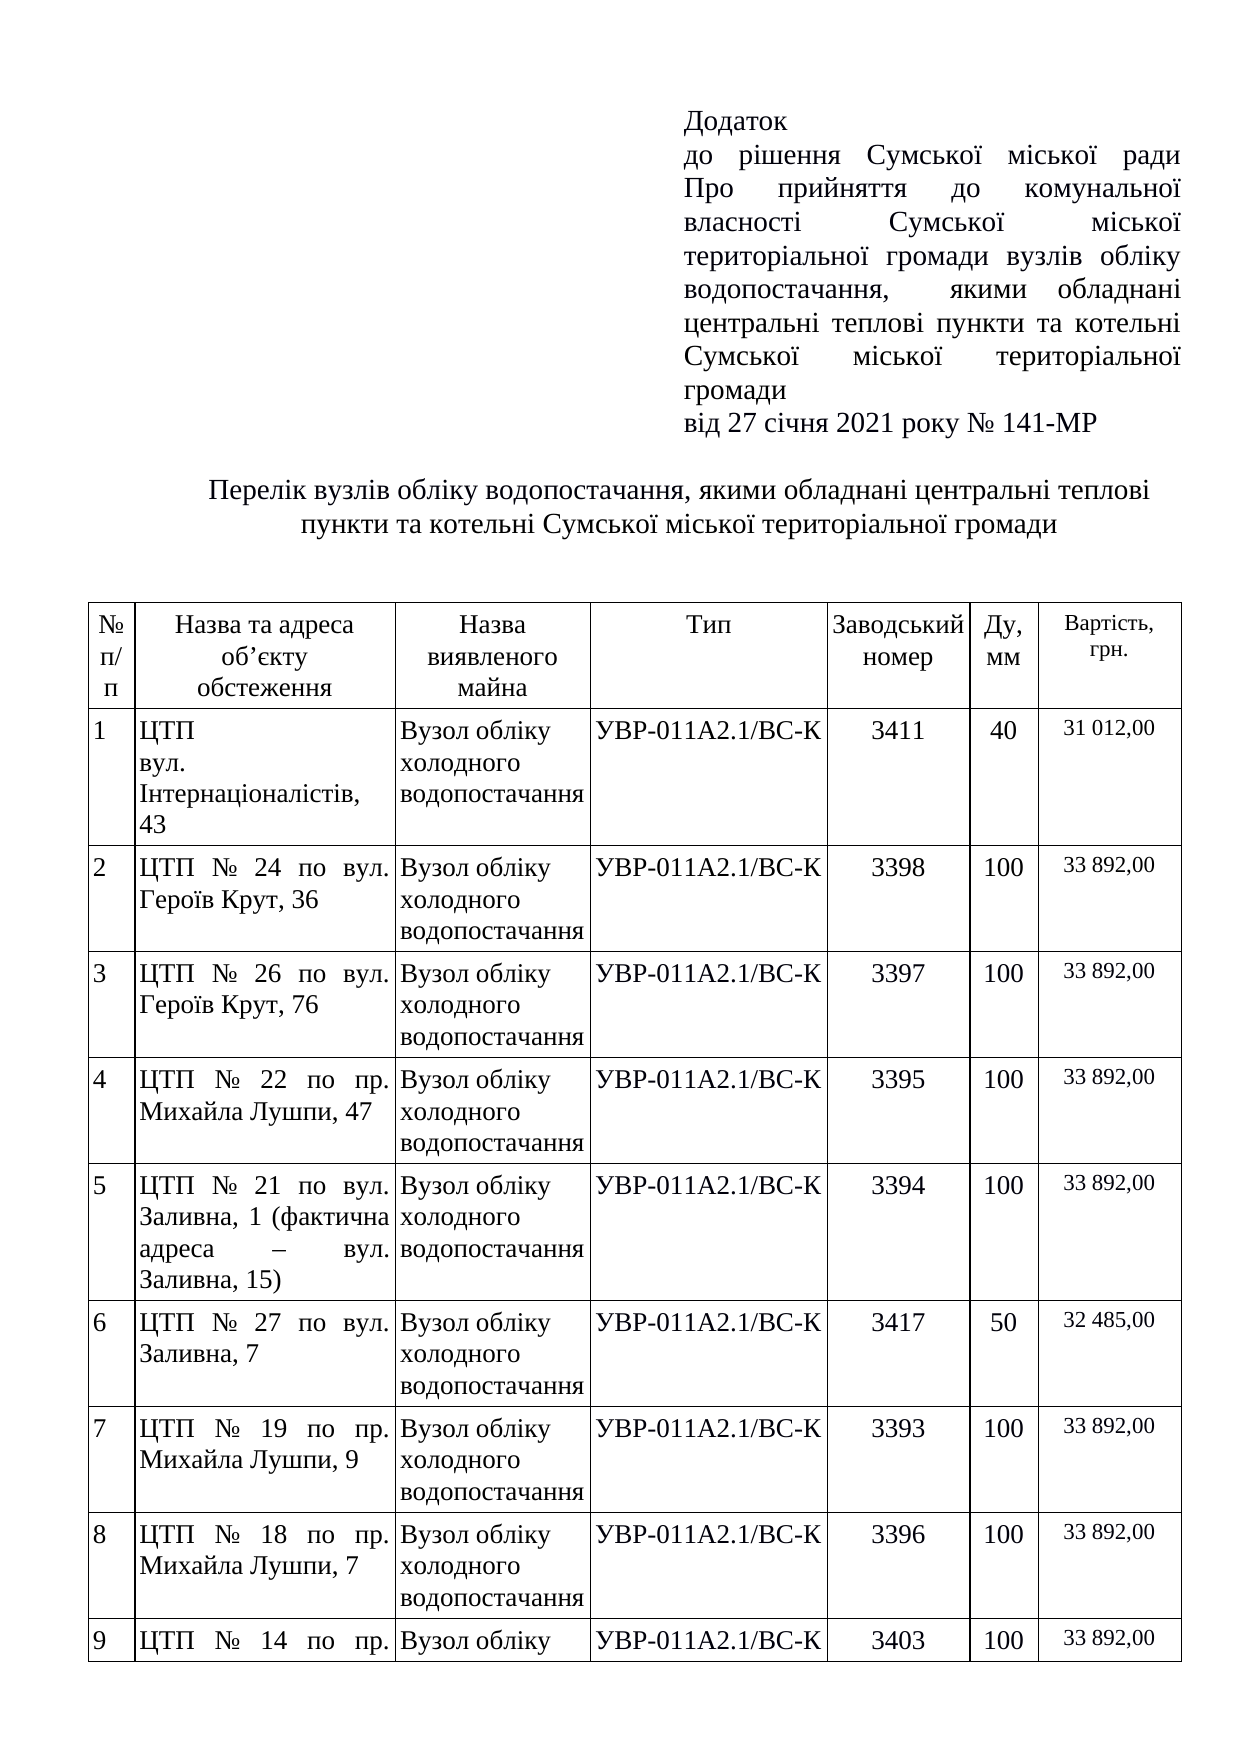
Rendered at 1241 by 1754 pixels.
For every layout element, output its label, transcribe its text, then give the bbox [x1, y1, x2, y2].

table_cell 100 [971, 1407, 1038, 1512]
table_cell 7 [89, 1407, 134, 1512]
table_cell 3403 [828, 1619, 969, 1661]
table_cell УВР-011А2.1/ВС-К [591, 1301, 827, 1406]
table_cell ЦТП № 18 по пр. Михайла Лушпи, 7 [136, 1513, 395, 1617]
table_cell 33 892,00 [1039, 846, 1181, 951]
table_cell Вузол обліку холодного водопостачання [396, 1407, 590, 1512]
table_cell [396, 1513, 590, 1617]
table_cell Вузол обліку холодного водопостачання [396, 846, 590, 951]
table_cell 3394 [828, 1164, 969, 1300]
table_cell 33 892,00 [1039, 952, 1181, 1057]
table_cell УВР-011А2.1/ВС-К [591, 952, 827, 1057]
table_cell Вузол обліку холодного водопостачання [396, 1301, 590, 1406]
table_cell 33 892,00 [1039, 1619, 1181, 1661]
table_cell 32 485,00 [1039, 1301, 1181, 1406]
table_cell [396, 1619, 590, 1661]
table_cell 33 892,00 [1039, 1513, 1181, 1617]
table_cell 33 892,00 [1039, 1058, 1181, 1163]
table_cell 33 892,00 [1039, 1407, 1181, 1512]
text Додаток [177, 103, 1181, 137]
table_cell ЦТП № 26 по вул. Героїв Крут, 76 [136, 952, 395, 1057]
table_cell 50 [971, 1301, 1038, 1406]
table_cell 3396 [828, 1513, 969, 1617]
table_cell УВР-011А2.1/ВС-К [591, 846, 827, 951]
table_cell 33 892,00 [1039, 1164, 1181, 1300]
table_header Тип [591, 603, 827, 708]
text Перелік вузлів обліку водопостачання, якими обладнані центральні теплові пункти та котельні Сумської міської територіальної громади [177, 472, 1181, 539]
table_cell ЦТП № 21 по вул. Заливна, 1 (фактична адреса – вул. Заливна, 15) [136, 1164, 395, 1300]
table_cell УВР-011А2.1/ВС-К [591, 1407, 827, 1512]
table_header Заводський номер [828, 603, 969, 708]
table_cell 100 [971, 846, 1038, 951]
table_cell 4 [89, 1058, 134, 1163]
table_cell 3398 [828, 846, 969, 951]
table_cell 3417 [828, 1301, 969, 1406]
table_cell 40 [971, 709, 1038, 845]
table_cell 3393 [828, 1407, 969, 1512]
table_cell УВР-011А2.1/ВС-К [591, 1619, 827, 1661]
table_cell 3411 [828, 709, 969, 845]
table_header Ду, мм [971, 603, 1038, 708]
table_cell УВР-011А2.1/ВС-К [591, 709, 827, 845]
text до рішення Сумської міської ради Про прийняття до комунальної власності Сумської міської територіальної громади вузлів обліку водопостачання, якими обладнані центральні теплові пункти та котельні Сумської міської територіальної громади [683, 137, 1181, 405]
table_cell Вузол обліку холодного водопостачання [396, 1058, 590, 1163]
table_cell Вузол обліку холодного водопостачання [396, 1164, 590, 1300]
table_cell ЦТП № 24 по вул. Героїв Крут, 36 [136, 846, 395, 951]
table_cell Вузол обліку холодного водопостачання [396, 709, 590, 845]
text від 27 січня 2021 року № 141-МР [177, 405, 1181, 439]
table_cell УВР-011А2.1/ВС-К [591, 1164, 827, 1300]
table_cell 2 [89, 846, 134, 951]
table_cell 1 [89, 709, 134, 845]
table_cell 100 [971, 1619, 1038, 1661]
table_cell 100 [971, 952, 1038, 1057]
table_cell 3397 [828, 952, 969, 1057]
table_header Вартість, грн. [1039, 603, 1181, 708]
table_cell 3 [89, 952, 134, 1057]
table_cell ЦТП № 22 по пр. Михайла Лушпи, 47 [136, 1058, 395, 1163]
table_header Назва виявленого майна [396, 603, 590, 708]
table_cell УВР-011А2.1/ВС-К [591, 1058, 827, 1163]
table_cell ЦТП № 19 по пр. Михайла Лушпи, 9 [136, 1407, 395, 1512]
table_cell 6 [89, 1301, 134, 1406]
table_header № п/п [89, 603, 134, 708]
table_cell 9 [89, 1619, 134, 1661]
table_cell УВР-011А2.1/ВС-К [591, 1513, 827, 1617]
table_header Назва та адреса об’єкту обстеження [136, 603, 395, 708]
table_cell 100 [971, 1513, 1038, 1617]
table_cell 100 [971, 1164, 1038, 1300]
table_cell 3395 [828, 1058, 969, 1163]
table_cell Вузол обліку холодного водопостачання [396, 952, 590, 1057]
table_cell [136, 1619, 395, 1661]
table_cell 31 012,00 [1039, 709, 1181, 845]
table_cell ЦТП № 27 по вул. Заливна, 7 [136, 1301, 395, 1406]
table_cell 8 [89, 1513, 134, 1617]
table_cell 5 [89, 1164, 134, 1300]
table_cell ЦТП вул. Інтернаціоналістів, 43 [136, 709, 395, 845]
table_cell 100 [971, 1058, 1038, 1163]
